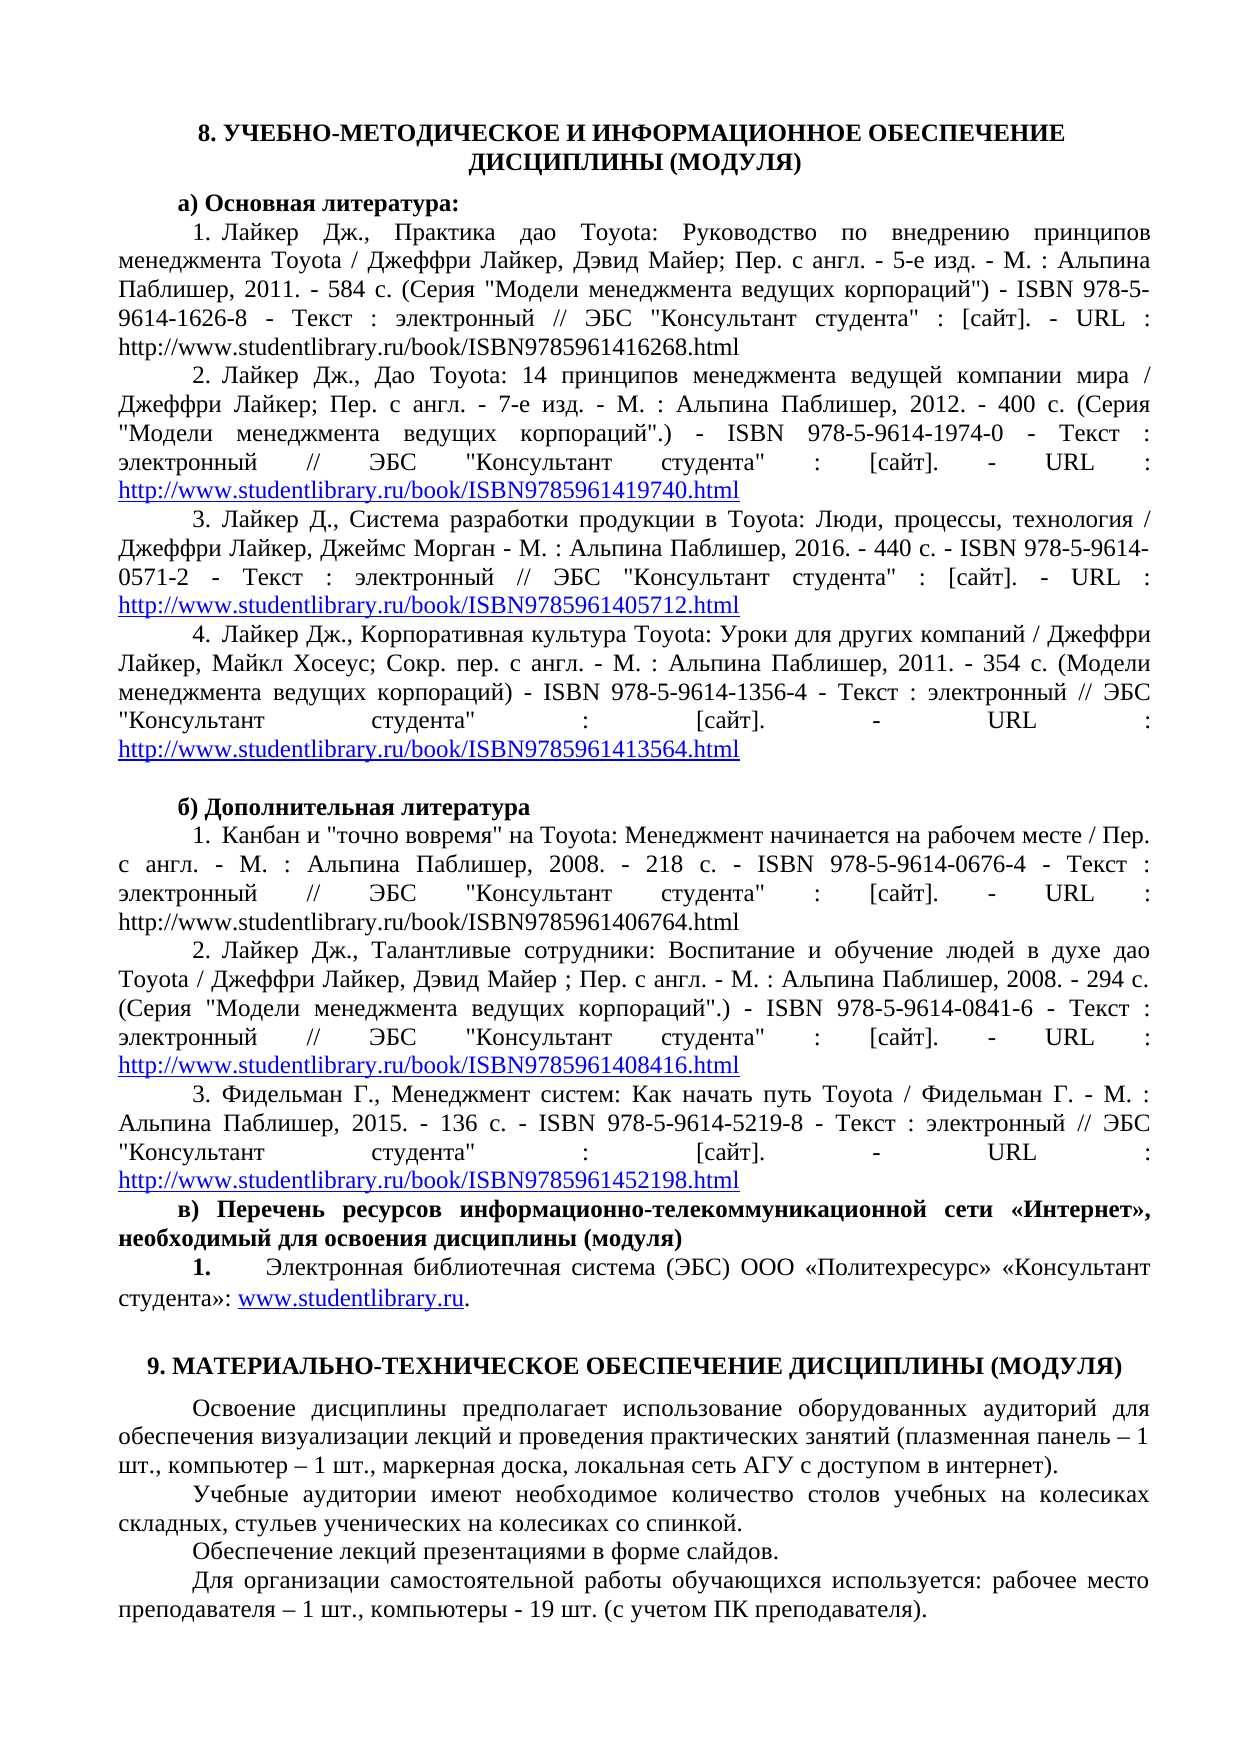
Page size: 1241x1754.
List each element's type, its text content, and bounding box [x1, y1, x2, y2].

text 9. МАТЕРИАЛЬНО-ТЕХНИЧЕСКОЕ ОБЕСПЕЧЕНИЕ ДИСЦИПЛИНЫ (МОДУЛЯ) [118, 1351, 1152, 1380]
list Электронная библиотечная система (ЭБС) ООО «Политехресурс» «Консультант студента»: www.studentlibrary.ru. [118, 1252, 1152, 1312]
list Фидельман Г., Менеджмент систем: Как начать путь Toyota / Фидельман Г. - М. : Альпина Паблишер, 2015. - 136 с. - ISBN 978-5-9614-5219-8 - Текст : электронный // ЭБС "Консультант студента" : [сайт]. - URL : http://www.studentlibrary.ru/book/ISBN9785961452198.html [118, 1079, 1152, 1194]
text Обеспечение лекций презентациями в форме слайдов. [118, 1536, 1152, 1565]
text а) Основная литература: [118, 188, 1152, 217]
text 8. УЧЕБНО-МЕТОДИЧЕСКОЕ И ИНФОРМАЦИОННОЕ ОБЕСПЕЧЕНИЕ ДИСЦИПЛИНЫ (МОДУЛЯ) [118, 118, 1152, 176]
list Лайкер Дж., Дао Toyota: 14 принципов менеджмента ведущей компании мира / Джеффри Лайкер; Пер. с англ. - 7-е изд. - М. : Альпина Паблишер, 2012. - 400 с. (Серия "Модели менеджмента ведущих корпораций".) - ISBN 978-5-9614-1974-0 - Текст : электронный // ЭБС "Консультант студента" : [сайт]. - URL : http://www.studentlibrary.ru/book/ISBN9785961419740.html [118, 361, 1152, 504]
list Канбан и "точно вовремя" на Toyota: Менеджмент начинается на рабочем месте / Пер. с англ. - М. : Альпина Паблишер, 2008. - 218 с. - ISBN 978-5-9614-0676-4 - Текст : электронный // ЭБС "Консультант студента" : [сайт]. - URL : http://www.studentlibrary.ru/book/ISBN9785961406764.html [118, 821, 1152, 936]
list Лайкер Дж., Практика дао Toyota: Руководство по внедрению принципов менеджмента Toyota / Джеффри Лайкер, Дэвид Майер; Пер. с англ. - 5-е изд. - М. : Альпина Паблишер, 2011. - 584 с. (Серия "Модели менеджмента ведущих корпораций") - ISBN 978-5-9614-1626-8 - Текст : электронный // ЭБС "Консультант студента" : [сайт]. - URL : http://www.studentlibrary.ru/book/ISBN9785961416268.html [118, 217, 1152, 361]
text Освоение дисциплины предполагает использование оборудованных аудиторий для обеспечения визуализации лекций и проведения практических занятий (плазменная панель – 1 шт., компьютер – 1 шт., маркерная доска, локальная сеть АГУ с доступом в интернет). [118, 1393, 1152, 1479]
list Лайкер Дж., Талантливые сотрудники: Воспитание и обучение людей в духе дао Toyota / Джеффри Лайкер, Дэвид Майер ; Пер. с англ. - М. : Альпина Паблишер, 2008. - 294 с. (Серия "Модели менеджмента ведущих корпораций".) - ISBN 978-5-9614-0841-6 - Текст : электронный // ЭБС "Консультант студента" : [сайт]. - URL : http://www.studentlibrary.ru/book/ISBN9785961408416.html [118, 936, 1152, 1079]
text в) Перечень ресурсов информационно-телекоммуникационной сети «Интернет», необходимый для освоения дисциплины (модуля) [118, 1194, 1152, 1252]
list Лайкер Дж., Корпоративная культура Toyota: Уроки для других компаний / Джеффри Лайкер, Майкл Хосеус; Сокр. пер. с англ. - М. : Альпина Паблишер, 2011. - 354 с. (Модели менеджмента ведущих корпораций) - ISBN 978-5-9614-1356-4 - Текст : электронный // ЭБС "Консультант студента" : [сайт]. - URL : http://www.studentlibrary.ru/book/ISBN9785961413564.html [118, 619, 1152, 763]
text Учебные аудитории имеют необходимое количество столов учебных на колесиках складных, стульев ученических на колесиках со спинкой. [118, 1479, 1152, 1536]
text Для организации самостоятельной работы обучающихся используется: рабочее место преподавателя – 1 шт., компьютеры - 19 шт. (с учетом ПК преподавателя). [118, 1565, 1152, 1623]
list Лайкер Д., Система разработки продукции в Toyota: Люди, процессы, технология / Джеффри Лайкер, Джеймс Морган - М. : Альпина Паблишер, 2016. - 440 с. - ISBN 978-5-9614-0571-2 - Текст : электронный // ЭБС "Консультант студента" : [сайт]. - URL : http://www.studentlibrary.ru/book/ISBN9785961405712.html [118, 504, 1152, 619]
text б) Дополнительная литература [118, 792, 1152, 821]
